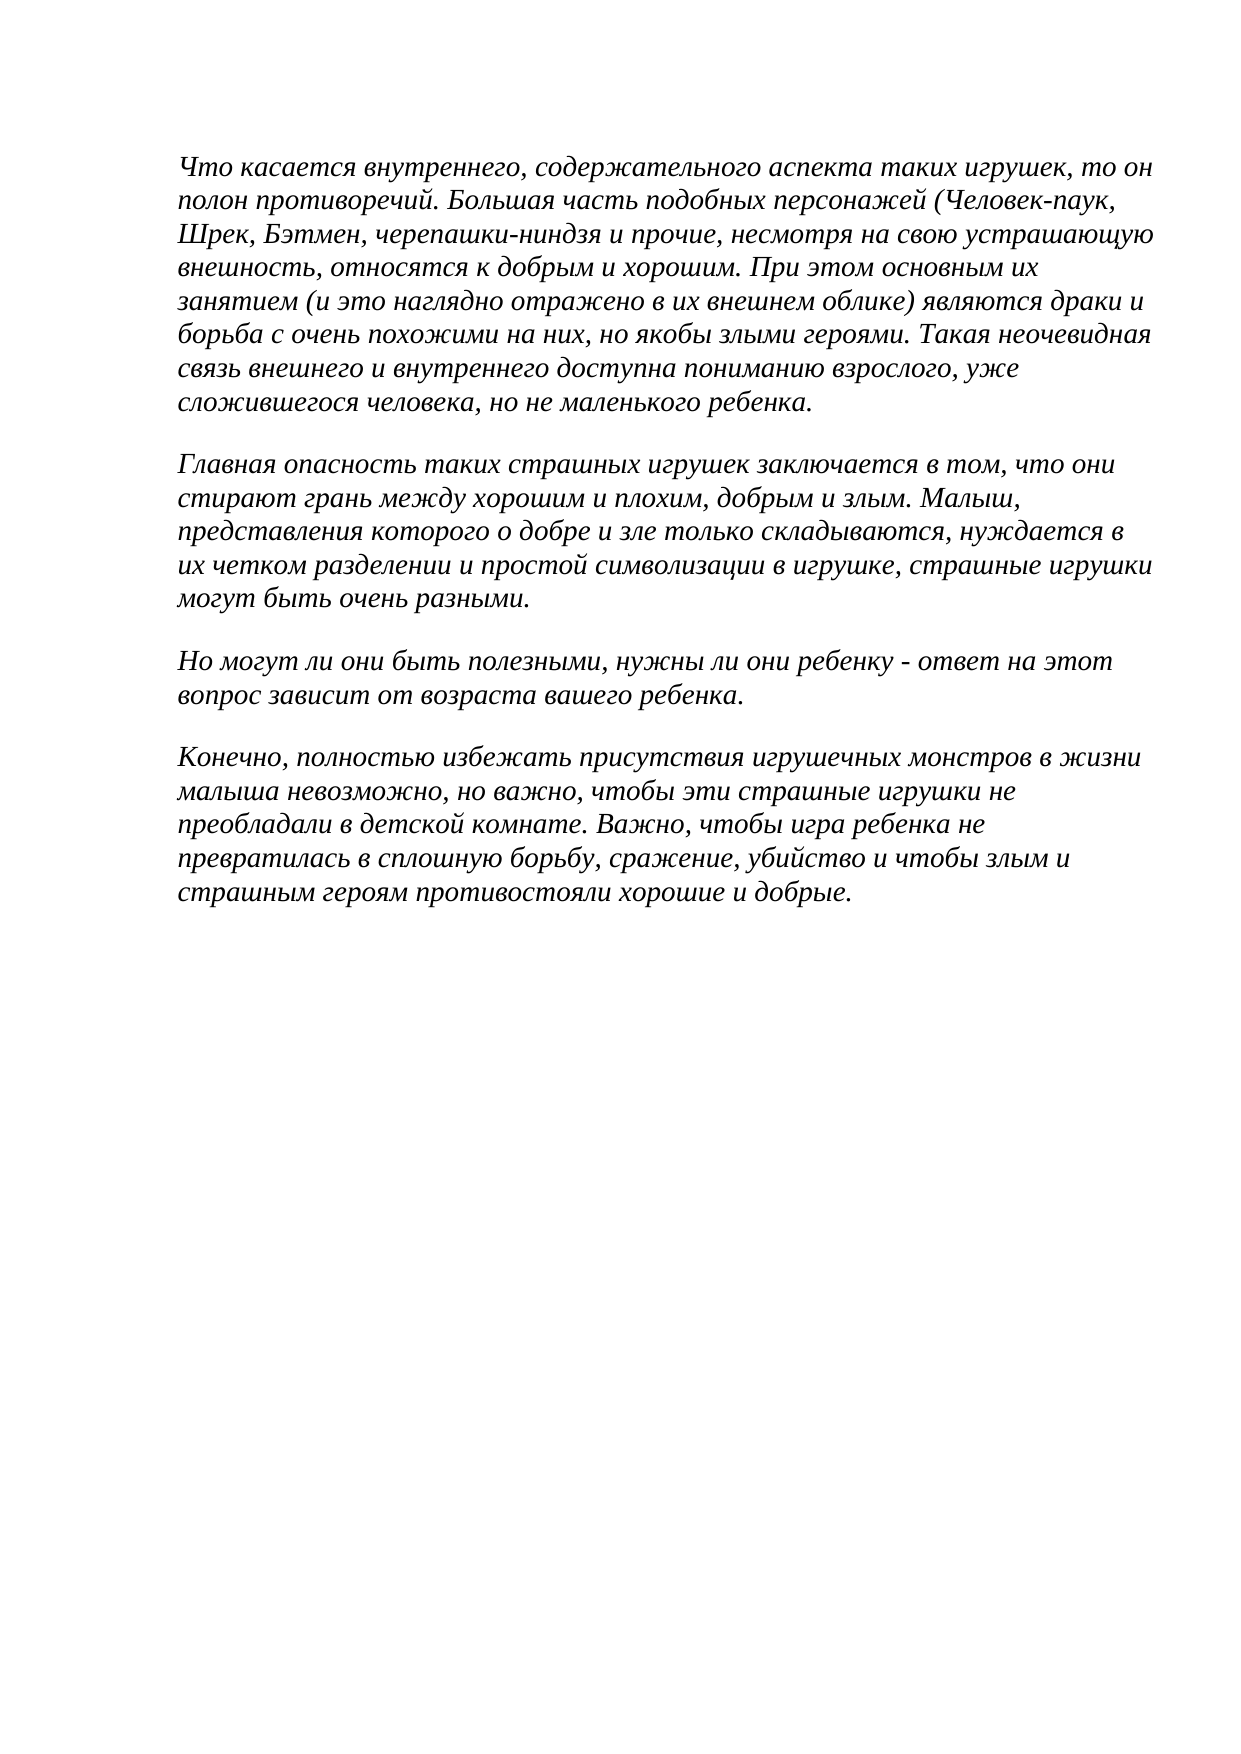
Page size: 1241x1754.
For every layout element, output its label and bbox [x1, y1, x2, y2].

table_header [176, 118, 1159, 971]
